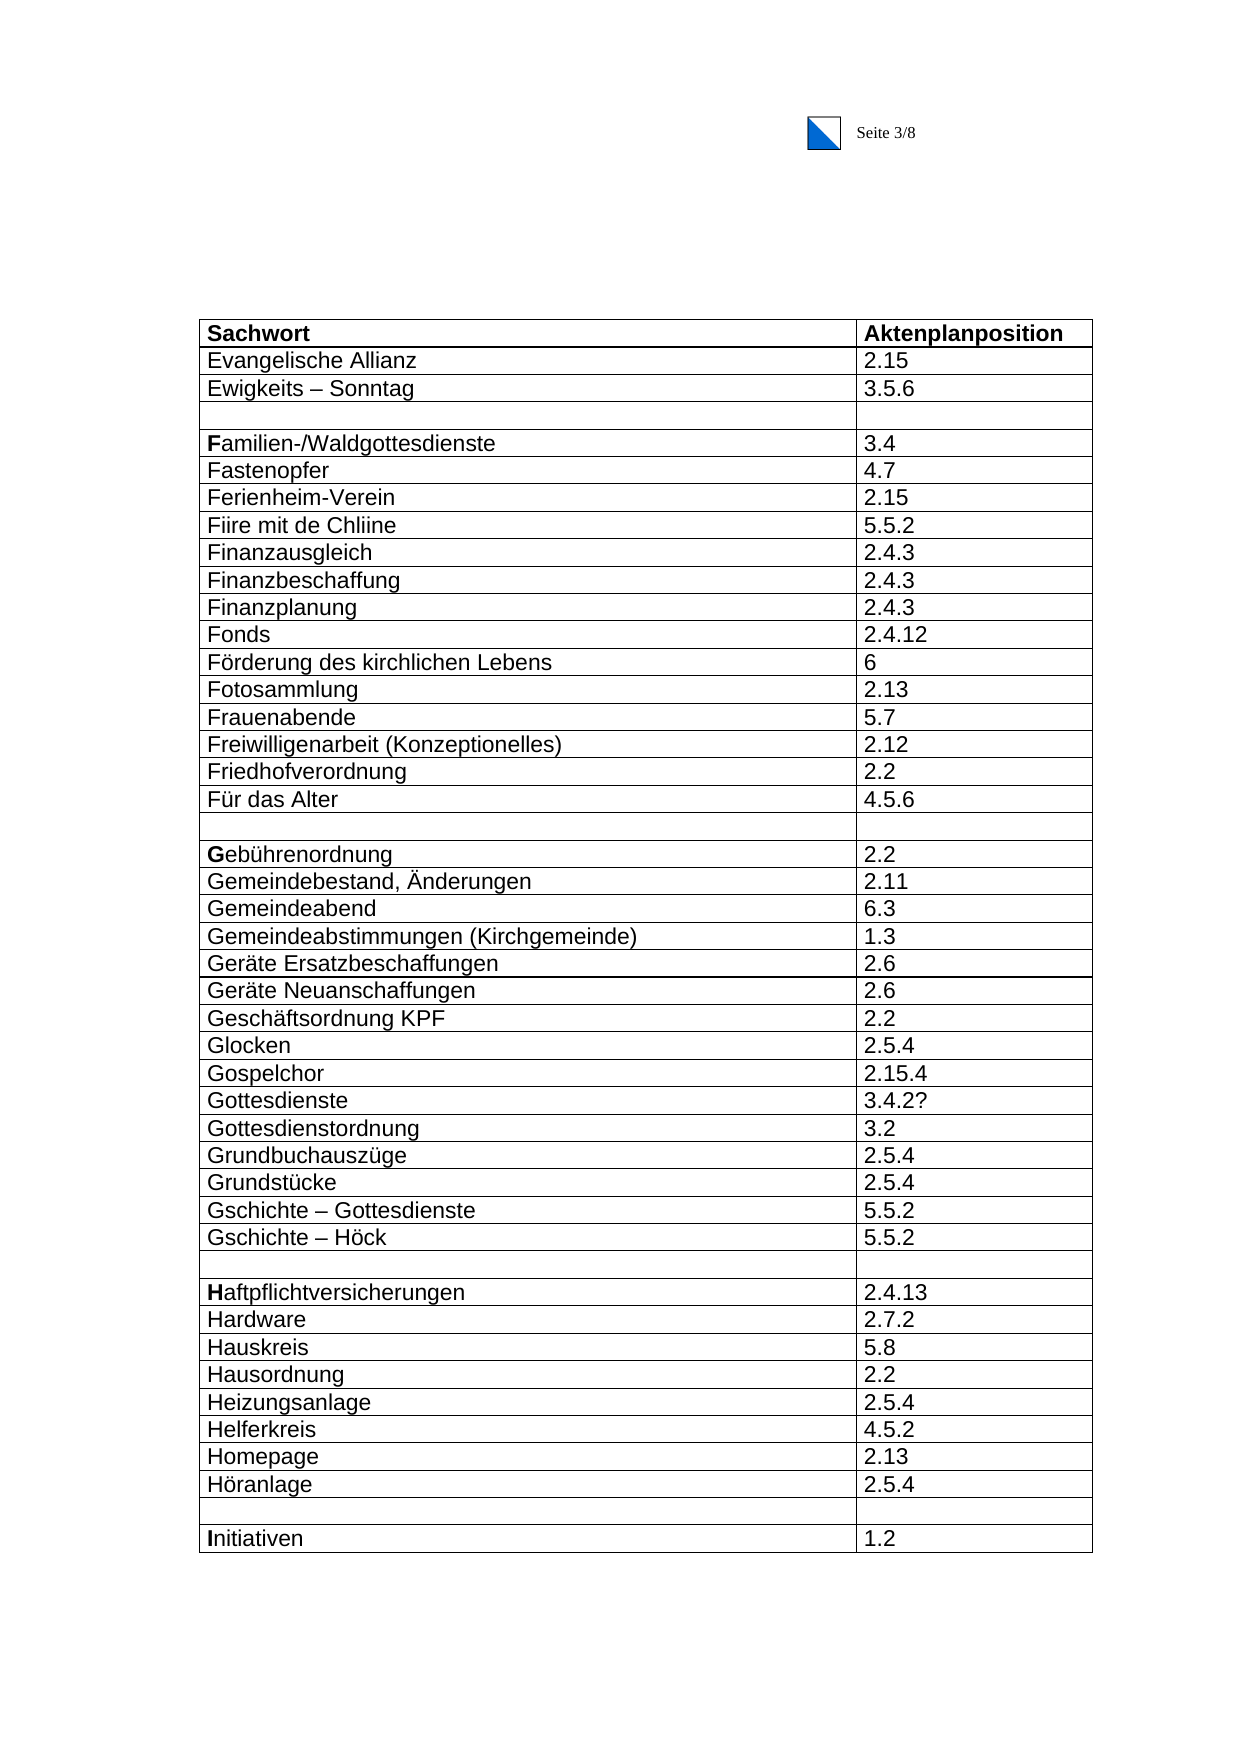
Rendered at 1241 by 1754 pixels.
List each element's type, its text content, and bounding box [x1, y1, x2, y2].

table_cell Homepage [200, 1443, 856, 1469]
table_cell Geschäftsordnung KPF [200, 1005, 856, 1031]
table_cell Geräte Ersatzbeschaffungen [200, 950, 856, 976]
table_cell Evangelische Allianz [200, 348, 856, 374]
table_cell [857, 1498, 1092, 1524]
picture [806, 115, 842, 151]
table_cell 2.13 [857, 1443, 1092, 1469]
table_cell Gemeindebestand, Änderungen [200, 868, 856, 894]
table_cell Höranlage [200, 1471, 856, 1497]
table_cell Grundstücke [200, 1169, 856, 1196]
table_cell Fastenopfer [200, 457, 856, 483]
table_cell 2.2 [857, 1005, 1092, 1031]
table_cell 1.3 [857, 923, 1092, 949]
table_cell 4.5.2 [857, 1416, 1092, 1442]
table_cell Gemeindeabstimmungen (Kirchgemeinde) [200, 923, 856, 949]
table_cell 2.4.3 [857, 539, 1092, 566]
table_cell Helferkreis [200, 1416, 856, 1442]
table_cell 2.7.2 [857, 1306, 1092, 1333]
table_header Aktenplanposition [857, 320, 1092, 346]
table_cell 2.6 [857, 978, 1092, 1004]
table_cell 1.2 [857, 1525, 1092, 1552]
table_cell 4.5.6 [857, 786, 1092, 812]
table_cell 2.5.4 [857, 1032, 1092, 1059]
table_cell 2.2 [857, 758, 1092, 785]
table_cell 2.6 [857, 950, 1092, 976]
table_cell [857, 1251, 1092, 1278]
table_cell [200, 1498, 856, 1524]
table_cell Hardware [200, 1306, 856, 1333]
table_cell Finanzplanung [200, 594, 856, 620]
table_cell Für das Alter [200, 786, 856, 812]
table_cell 2.15 [857, 484, 1092, 511]
table_cell Geräte Neuanschaffungen [200, 978, 856, 1004]
table_cell Gottesdienstordnung [200, 1115, 856, 1141]
table_cell 3.4 [857, 430, 1092, 456]
table_cell Gemeindeabend [200, 895, 856, 922]
table_cell 2.2 [857, 841, 1092, 867]
table_cell 5.5.2 [857, 512, 1092, 538]
table_cell 2.5.4 [857, 1471, 1092, 1497]
table_cell 2.5.4 [857, 1142, 1092, 1168]
table_cell 2.15.4 [857, 1060, 1092, 1086]
table_cell [200, 813, 856, 839]
table_cell Gschichte – Gottesdienste [200, 1197, 856, 1223]
table_cell 2.4.3 [857, 594, 1092, 620]
table_cell 6.3 [857, 895, 1092, 922]
table_cell 3.5.6 [857, 375, 1092, 401]
table_cell 2.15 [857, 348, 1092, 374]
table_cell Grundbuchauszüge [200, 1142, 856, 1168]
table_cell [200, 402, 856, 428]
table_cell 2.12 [857, 731, 1092, 757]
table_cell Gospelchor [200, 1060, 856, 1086]
table_cell Fotosammlung [200, 676, 856, 702]
table_cell 2.4.12 [857, 621, 1092, 648]
table_cell 4.7 [857, 457, 1092, 483]
table_cell Frauenabende [200, 704, 856, 730]
table_cell Gebührenordnung [200, 841, 856, 867]
table_cell Ewigkeits – Sonntag [200, 375, 856, 401]
table_cell [200, 1251, 856, 1278]
table_cell 2.13 [857, 676, 1092, 702]
table_cell 3.2 [857, 1115, 1092, 1141]
table_cell Heizungsanlage [200, 1389, 856, 1415]
table_cell Freiwilligenarbeit (Konzeptionelles) [200, 731, 856, 757]
table_cell 2.4.3 [857, 567, 1092, 593]
table_header Sachwort [200, 320, 856, 346]
table_cell Haftpflichtversicherungen [200, 1279, 856, 1305]
table_cell Hauskreis [200, 1334, 856, 1360]
table_cell 2.4.13 [857, 1279, 1092, 1305]
table_cell 2.5.4 [857, 1389, 1092, 1415]
table_cell 6 [857, 649, 1092, 675]
table_cell 5.8 [857, 1334, 1092, 1360]
table_cell Finanzausgleich [200, 539, 856, 566]
table_cell Fiire mit de Chliine [200, 512, 856, 538]
table_cell Fonds [200, 621, 856, 648]
table_cell 5.5.2 [857, 1197, 1092, 1223]
table_cell Gschichte – Höck [200, 1224, 856, 1250]
table_cell 5.5.2 [857, 1224, 1092, 1250]
table_cell Glocken [200, 1032, 856, 1059]
table_cell 3.4.2? [857, 1087, 1092, 1113]
table_cell Initiativen [200, 1525, 856, 1552]
table_cell Friedhofverordnung [200, 758, 856, 785]
table_cell Familien-/Waldgottesdienste [200, 430, 856, 456]
table_cell Gottesdienste [200, 1087, 856, 1113]
table_cell Ferienheim-Verein [200, 484, 856, 511]
table_cell [857, 402, 1092, 428]
table_cell 5.7 [857, 704, 1092, 730]
table_cell Förderung des kirchlichen Lebens [200, 649, 856, 675]
table_cell 2.5.4 [857, 1169, 1092, 1196]
table_cell 2.2 [857, 1361, 1092, 1387]
table_cell Hausordnung [200, 1361, 856, 1387]
table_cell [857, 813, 1092, 839]
table_cell Finanzbeschaffung [200, 567, 856, 593]
table_cell 2.11 [857, 868, 1092, 894]
